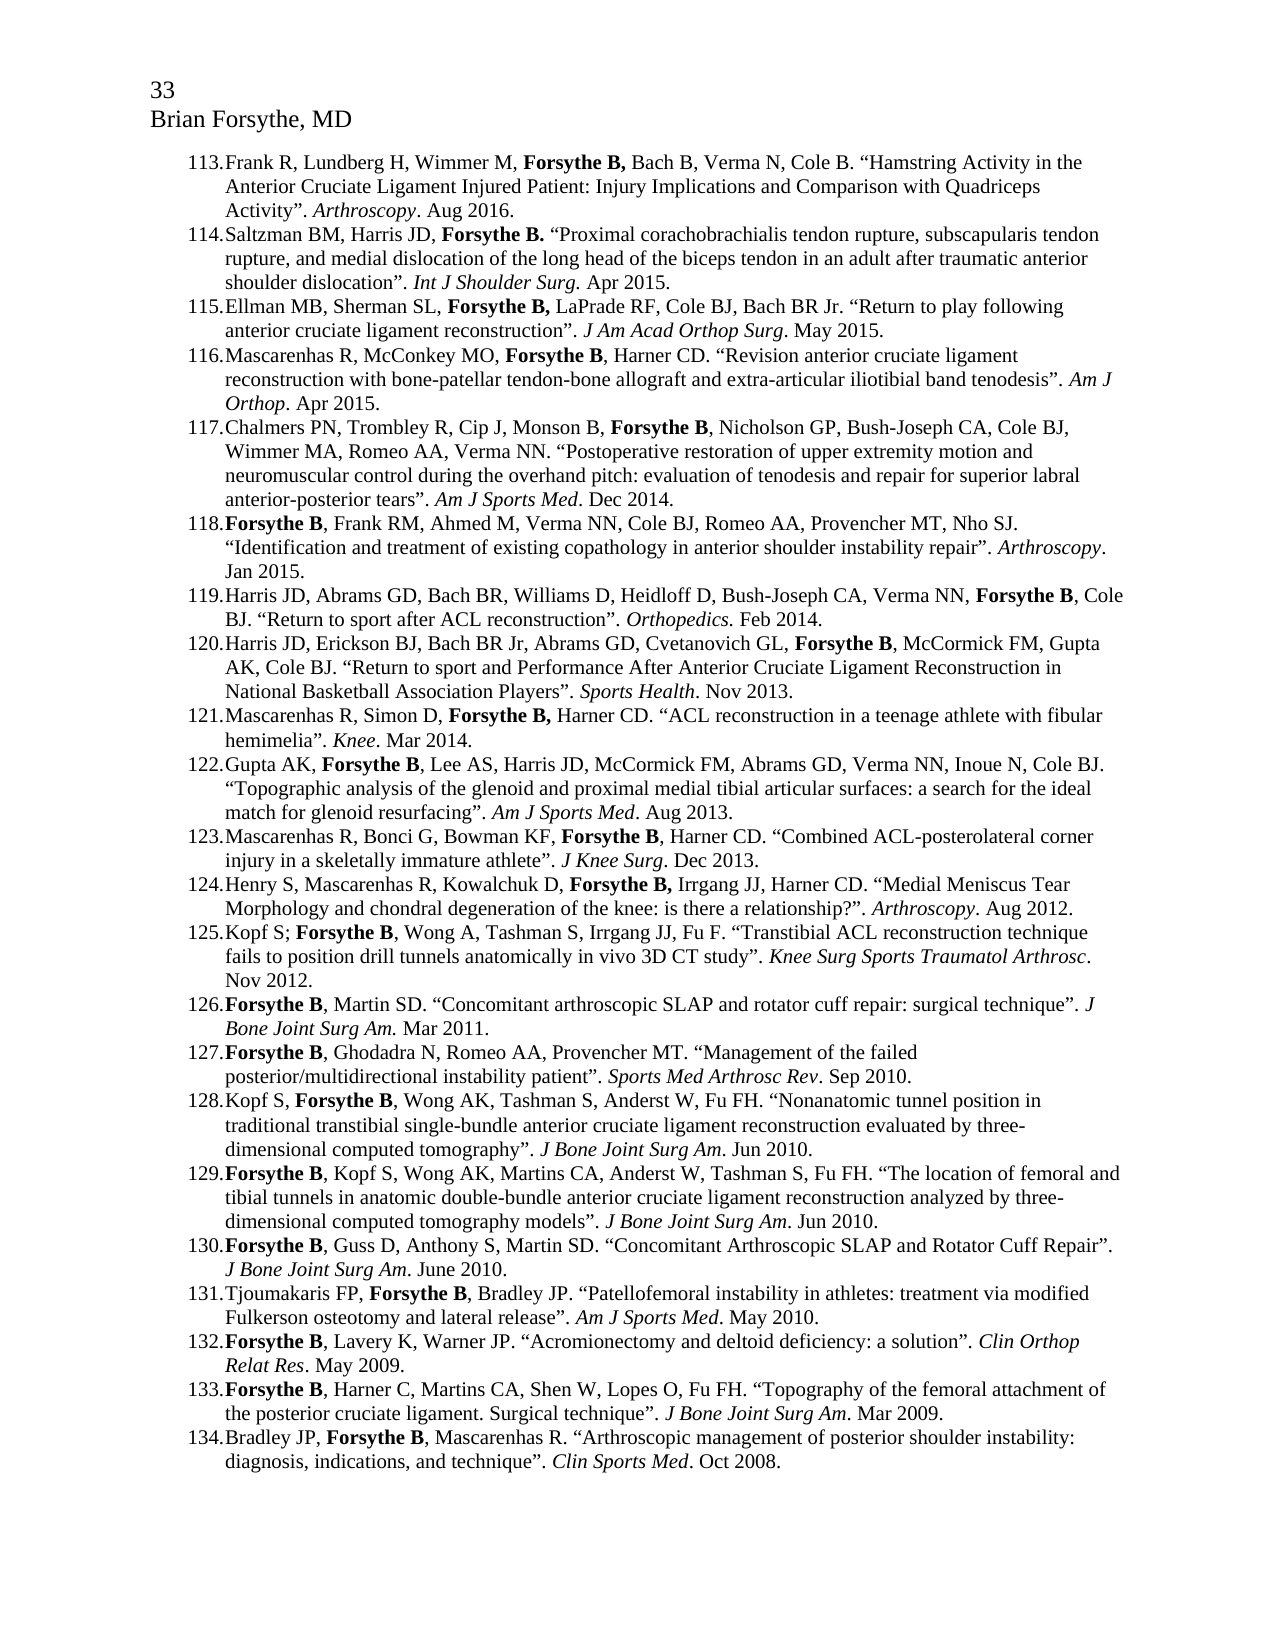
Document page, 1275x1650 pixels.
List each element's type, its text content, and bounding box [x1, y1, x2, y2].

list Forsythe B, Ghodadra N, Romeo AA, Provencher MT. “Management of the failed posterior/multidirectional instability patient”. Sports Med Arthrosc Rev. Sep 2010. [187, 1040, 1125, 1088]
list Frank R, Lundberg H, Wimmer M, Forsythe B, Bach B, Verma N, Cole B. “Hamstring Activity in the Anterior Cruciate Ligament Injured Patient: Injury Implications and Comparison with Quadriceps Activity”. Arthroscopy. Aug 2016. [187, 150, 1125, 222]
list Forsythe B, Lavery K, Warner JP. “Acromionectomy and deltoid deficiency: a solution”. Clin Orthop Relat Res. May 2009. [187, 1329, 1125, 1377]
list Tjoumakaris FP, Forsythe B, Bradley JP. “Patellofemoral instability in athletes: treatment via modified Fulkerson osteotomy and lateral release”. Am J Sports Med. May 2010. [187, 1281, 1125, 1329]
list Henry S, Mascarenhas R, Kowalchuk D, Forsythe B, Irrgang JJ, Harner CD. “Medial Meniscus Tear Morphology and chondral degeneration of the knee: is there a relationship?”. Arthroscopy. Aug 2012. [187, 872, 1125, 920]
list Saltzman BM, Harris JD, Forsythe B. “Proximal corachobrachialis tendon rupture, subscapularis tendon rupture, and medial dislocation of the long head of the biceps tendon in an adult after traumatic anterior shoulder dislocation”. Int J Shoulder Surg. Apr 2015. [187, 222, 1125, 294]
list Mascarenhas R, Bonci G, Bowman KF, Forsythe B, Harner CD. “Combined ACL-posterolateral corner injury in a skeletally immature athlete”. J Knee Surg. Dec 2013. [187, 824, 1125, 872]
list Mascarenhas R, McConkey MO, Forsythe B, Harner CD. “Revision anterior cruciate ligament reconstruction with bone-patellar tendon-bone allograft and extra-articular iliotibial band tenodesis”. Am J Orthop. Apr 2015. [187, 342, 1125, 415]
list Kopf S; Forsythe B, Wong A, Tashman S, Irrgang JJ, Fu F. “Transtibial ACL reconstruction technique fails to position drill tunnels anatomically in vivo 3D CT study”. Knee Surg Sports Traumatol Arthrosc. Nov 2012. [187, 920, 1125, 992]
list Harris JD, Abrams GD, Bach BR, Williams D, Heidloff D, Bush-Joseph CA, Verma NN, Forsythe B, Cole BJ. “Return to sport after ACL reconstruction”. Orthopedics. Feb 2014. [187, 583, 1125, 631]
list Forsythe B, Kopf S, Wong AK, Martins CA, Anderst W, Tashman S, Fu FH. “The location of femoral and tibial tunnels in anatomic double-bundle anterior cruciate ligament reconstruction analyzed by three-dimensional computed tomography models”. J Bone Joint Surg Am. Jun 2010. [187, 1161, 1125, 1233]
list Bradley JP, Forsythe B, Mascarenhas R. “Arthroscopic management of posterior shoulder instability: diagnosis, indications, and technique”. Clin Sports Med. Oct 2008. [187, 1425, 1125, 1473]
list Harris JD, Erickson BJ, Bach BR Jr, Abrams GD, Cvetanovich GL, Forsythe B, McCormick FM, Gupta AK, Cole BJ. “Return to sport and Performance After Anterior Cruciate Ligament Reconstruction in National Basketball Association Players”. Sports Health. Nov 2013. [187, 631, 1125, 703]
list Kopf S, Forsythe B, Wong AK, Tashman S, Anderst W, Fu FH. “Nonanatomic tunnel position in traditional transtibial single-bundle anterior cruciate ligament reconstruction evaluated by three-dimensional computed tomography”. J Bone Joint Surg Am. Jun 2010. [187, 1088, 1125, 1161]
list Ellman MB, Sherman SL, Forsythe B, LaPrade RF, Cole BJ, Bach BR Jr. “Return to play following anterior cruciate ligament reconstruction”. J Am Acad Orthop Surg. May 2015. [187, 294, 1125, 342]
list Forsythe B, Frank RM, Ahmed M, Verma NN, Cole BJ, Romeo AA, Provencher MT, Nho SJ. “Identification and treatment of existing copathology in anterior shoulder instability repair”. Arthroscopy. Jan 2015. [187, 511, 1125, 583]
list Gupta AK, Forsythe B, Lee AS, Harris JD, McCormick FM, Abrams GD, Verma NN, Inoue N, Cole BJ. “Topographic analysis of the glenoid and proximal medial tibial articular surfaces: a search for the ideal match for glenoid resurfacing”. Am J Sports Med. Aug 2013. [187, 752, 1125, 824]
list Forsythe B, Harner C, Martins CA, Shen W, Lopes O, Fu FH. “Topography of the femoral attachment of the posterior cruciate ligament. Surgical technique”. J Bone Joint Surg Am. Mar 2009. [187, 1377, 1125, 1425]
list Chalmers PN, Trombley R, Cip J, Monson B, Forsythe B, Nicholson GP, Bush-Joseph CA, Cole BJ, Wimmer MA, Romeo AA, Verma NN. “Postoperative restoration of upper extremity motion and neuromuscular control during the overhand pitch: evaluation of tenodesis and repair for superior labral anterior-posterior tears”. Am J Sports Med. Dec 2014. [187, 415, 1125, 511]
list Mascarenhas R, Simon D, Forsythe B, Harner CD. “ACL reconstruction in a teenage athlete with fibular hemimelia”. Knee. Mar 2014. [187, 703, 1125, 752]
list Forsythe B, Martin SD. “Concomitant arthroscopic SLAP and rotator cuff repair: surgical technique”. J Bone Joint Surg Am. Mar 2011. [187, 992, 1125, 1040]
list Forsythe B, Guss D, Anthony S, Martin SD. “Concomitant Arthroscopic SLAP and Rotator Cuff Repair”. J Bone Joint Surg Am. June 2010. [187, 1233, 1125, 1281]
